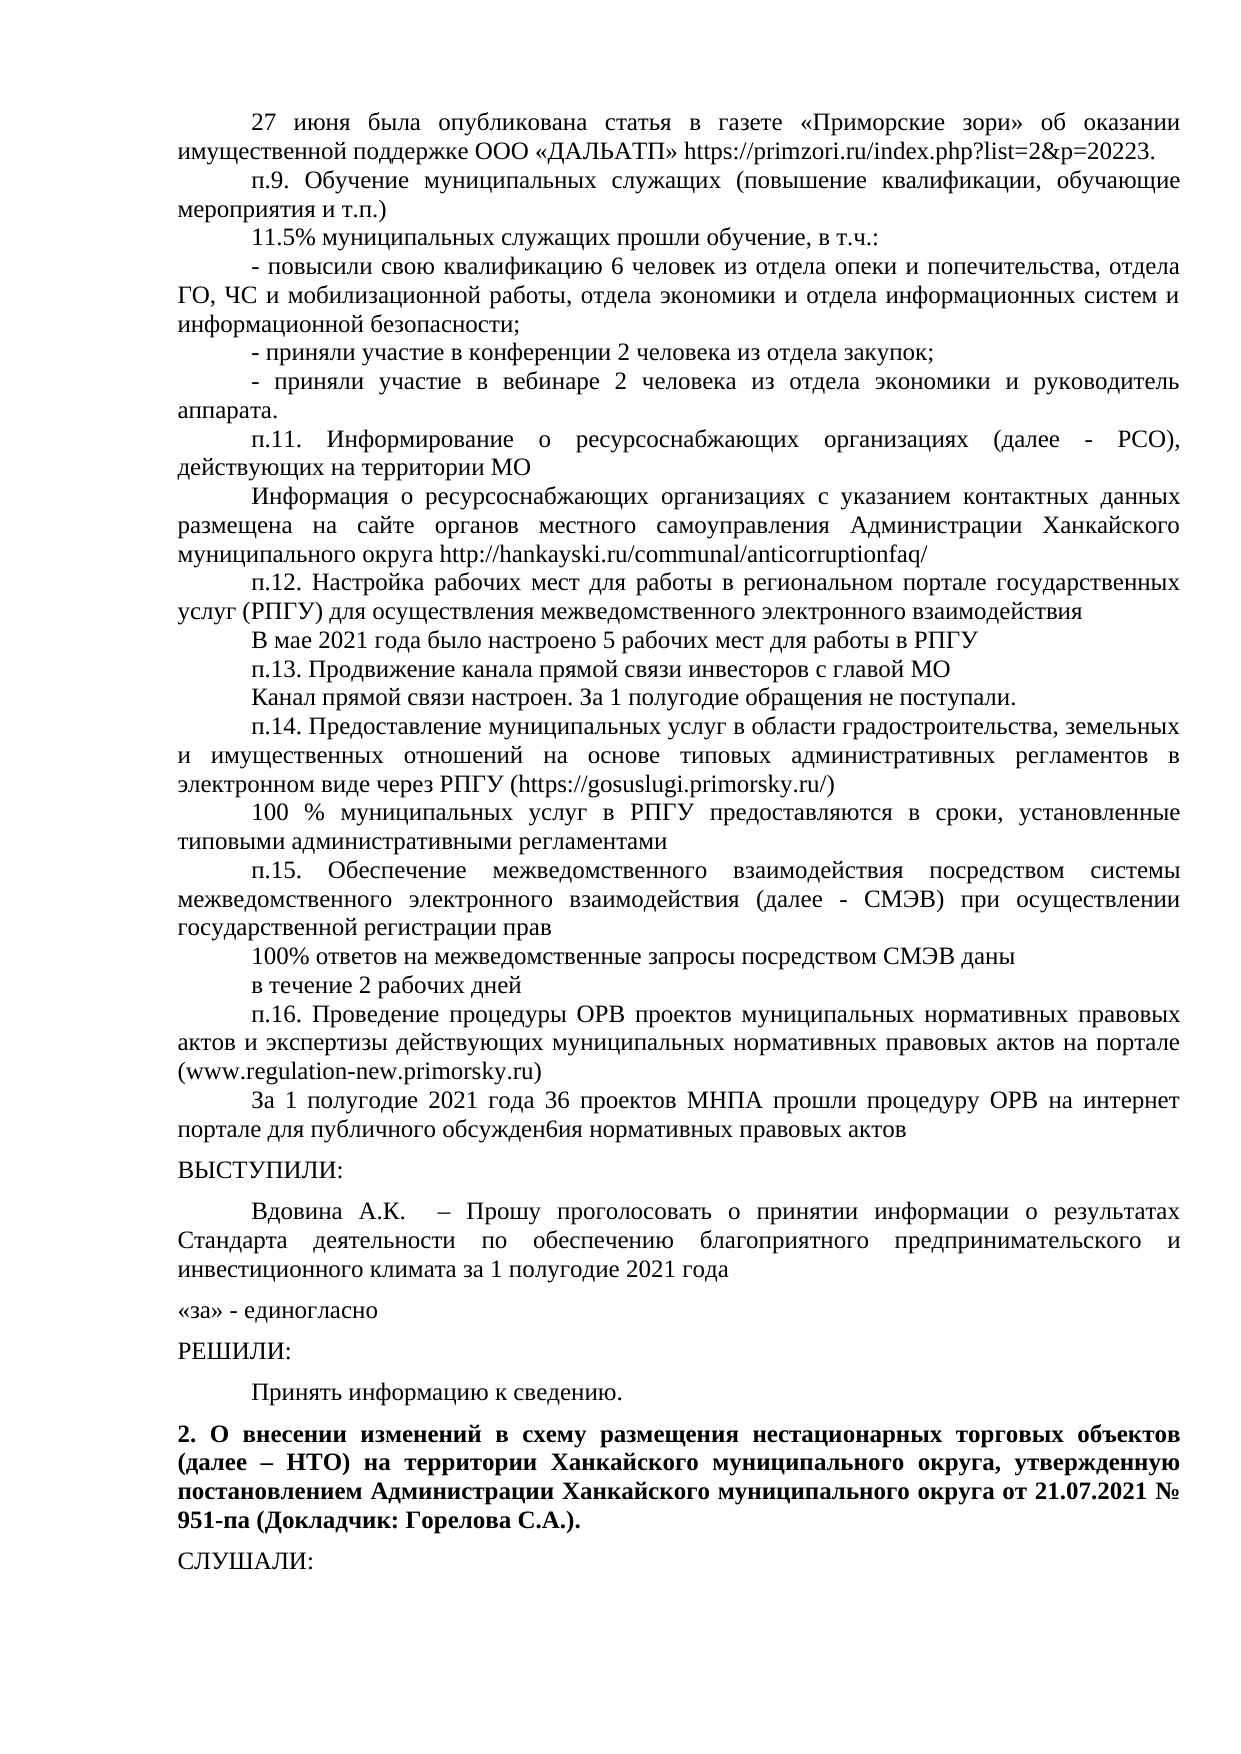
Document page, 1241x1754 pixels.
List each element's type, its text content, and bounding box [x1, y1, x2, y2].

text в течение 2 рабочих дней [177, 970, 1181, 999]
text СЛУШАЛИ: [177, 1546, 1181, 1575]
text Принять информацию к сведению. [177, 1377, 1181, 1406]
text 2. О внесении изменений в схему размещения нестационарных торговых объектов (далее – НТО) на территории Ханкайского муниципального округа, утвержденную постановлением Администрации Ханкайского муниципального округа от 21.07.2021 № 951-па (Докладчик: Горелова С.А.). [177, 1419, 1181, 1534]
text - повысили свою квалификацию 6 человек из отдела опеки и попечительства, отдела ГО, ЧС и мобилизационной работы, отдела экономики и отдела информационных систем и информационной безопасности; [177, 251, 1181, 337]
text - приняли участие в вебинаре 2 человека из отдела экономики и руководитель аппарата. [177, 366, 1181, 424]
text 27 июня была опубликована статья в газете «Приморские зори» об оказании имущественной поддержке ООО «ДАЛЬАТП» https://primzori.ru/index.php?list=2&p=20223. [177, 107, 1181, 165]
text «за» - единогласно [177, 1295, 1181, 1324]
text ВЫСТУПИЛИ: [177, 1155, 1181, 1184]
text п.9. Обучение муниципальных служащих (повышение квалификации, обучающие мероприятия и т.п.) [177, 165, 1181, 222]
text п.14. Предоставление муниципальных услуг в области градостроительства, земельных и имущественных отношений на основе типовых административных регламентов в электронном виде через РПГУ (https://gosuslugi.primorsky.ru/) [177, 711, 1181, 797]
text п.13. Продвижение канала прямой связи инвесторов с главой МО [177, 654, 1181, 682]
text п.15. Обеспечение межведомственного взаимодействия посредством системы межведомственного электронного взаимодействия (далее - СМЭВ) при осуществлении государственной регистрации прав [177, 855, 1181, 941]
text п.11. Информирование о ресурсоснабжающих организациях (далее - РСО), действующих на территории МО [177, 424, 1181, 481]
text В мае 2021 года было настроено 5 рабочих мест для работы в РПГУ [177, 625, 1181, 654]
text п.16. Проведение процедуры ОРВ проектов муниципальных нормативных правовых актов и экспертизы действующих муниципальных нормативных правовых актов на портале (www.regulation-new.primorsky.ru) [177, 999, 1181, 1085]
text - приняли участие в конференции 2 человека из отдела закупок; [177, 337, 1181, 366]
text 11.5% муниципальных служащих прошли обучение, в т.ч.: [177, 222, 1181, 251]
text п.12. Настройка рабочих мест для работы в региональном портале государственных услуг (РПГУ) для осуществления межведомственного электронного взаимодействия [177, 567, 1181, 625]
text Вдовина А.К. – Прошу проголосовать о принятии информации о результатах Стандарта деятельности по обеспечению благоприятного предпринимательского и инвестиционного климата за 1 полугодие 2021 года [177, 1196, 1181, 1282]
text 100 % муниципальных услуг в РПГУ предоставляются в сроки, установленные типовыми административными регламентами [177, 797, 1181, 855]
text РЕШИЛИ: [177, 1336, 1181, 1365]
text За 1 полугодие 2021 года 36 проектов МНПА прошли процедуру ОРВ на интернет портале для публичного обсужден6ия нормативных правовых актов [177, 1085, 1181, 1142]
text Канал прямой связи настроен. За 1 полугодие обращения не поступали. [177, 682, 1181, 711]
text 100% ответов на межведомственные запросы посредством СМЭВ даны [177, 941, 1181, 970]
text Информация о ресурсоснабжающих организациях с указанием контактных данных размещена на сайте органов местного самоуправления Администрации Ханкайского муниципального округа http://hankayski.ru/communal/anticorruptionfaq/ [177, 481, 1181, 567]
